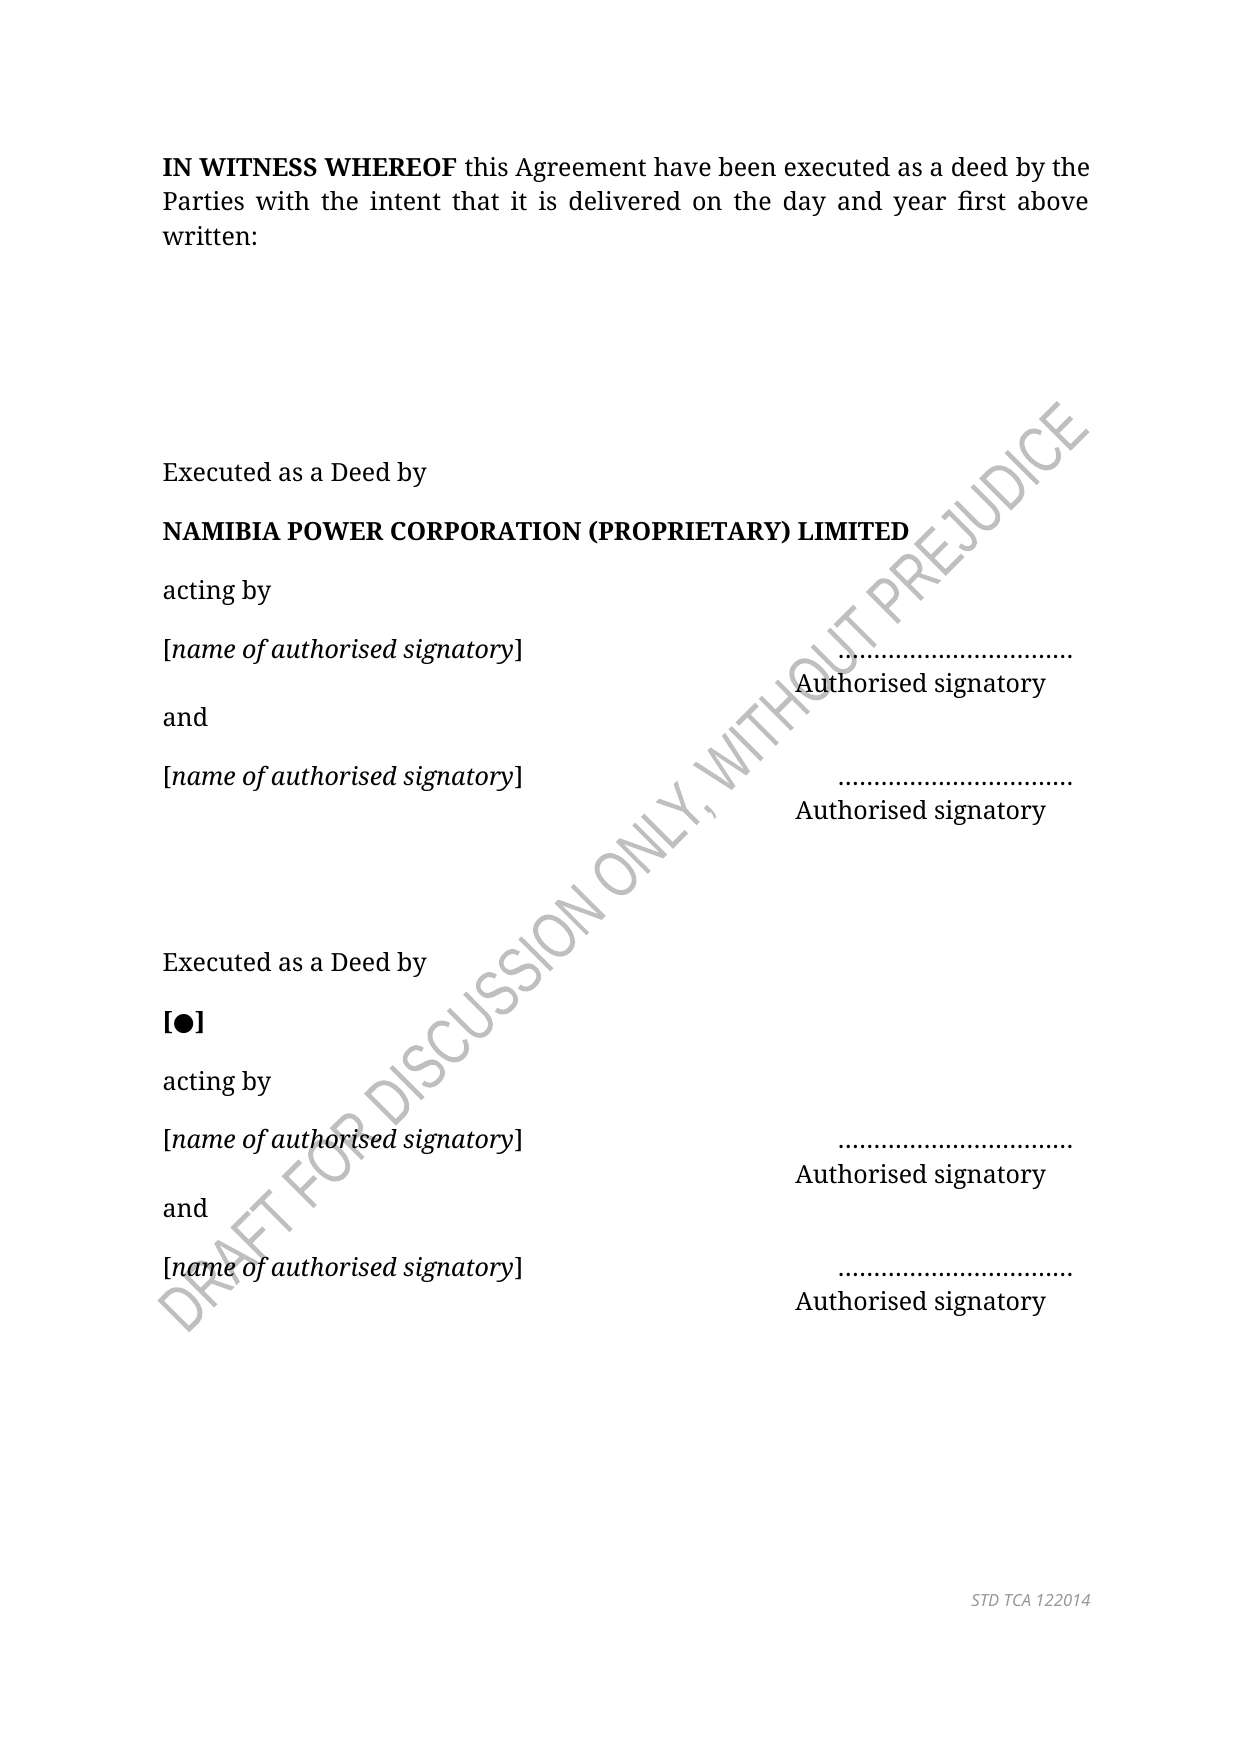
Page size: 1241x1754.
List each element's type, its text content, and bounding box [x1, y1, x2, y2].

text NAMIBIA POWER CORPORATION (PROPRIETARY) LIMITED [162, 513, 1090, 547]
text [name of authorised signatory] …………………………… [162, 759, 1090, 793]
text [name of authorised signatory] …………………………… [162, 1249, 1090, 1283]
text and [162, 1190, 1090, 1224]
text Executed as a Deed by [162, 945, 1090, 979]
text IN WITNESS WHEREOF this Agreement have been executed as a deed by the Parties with the intent that it is delivered on the day and year first above written: [162, 150, 1090, 252]
text Authorised signatory [688, 793, 1090, 827]
text Authorised signatory [688, 1156, 1090, 1190]
text [name of authorised signatory] …………………………… [162, 632, 1090, 666]
text acting by [162, 572, 1090, 607]
text and [162, 700, 1090, 734]
text Executed as a Deed by [162, 454, 1090, 488]
text Authorised signatory [688, 666, 1090, 700]
text [name of authorised signatory] …………………………… [162, 1122, 1090, 1156]
text acting by [162, 1063, 1090, 1097]
text [●] [162, 1004, 1090, 1038]
text Authorised signatory [688, 1283, 1090, 1317]
